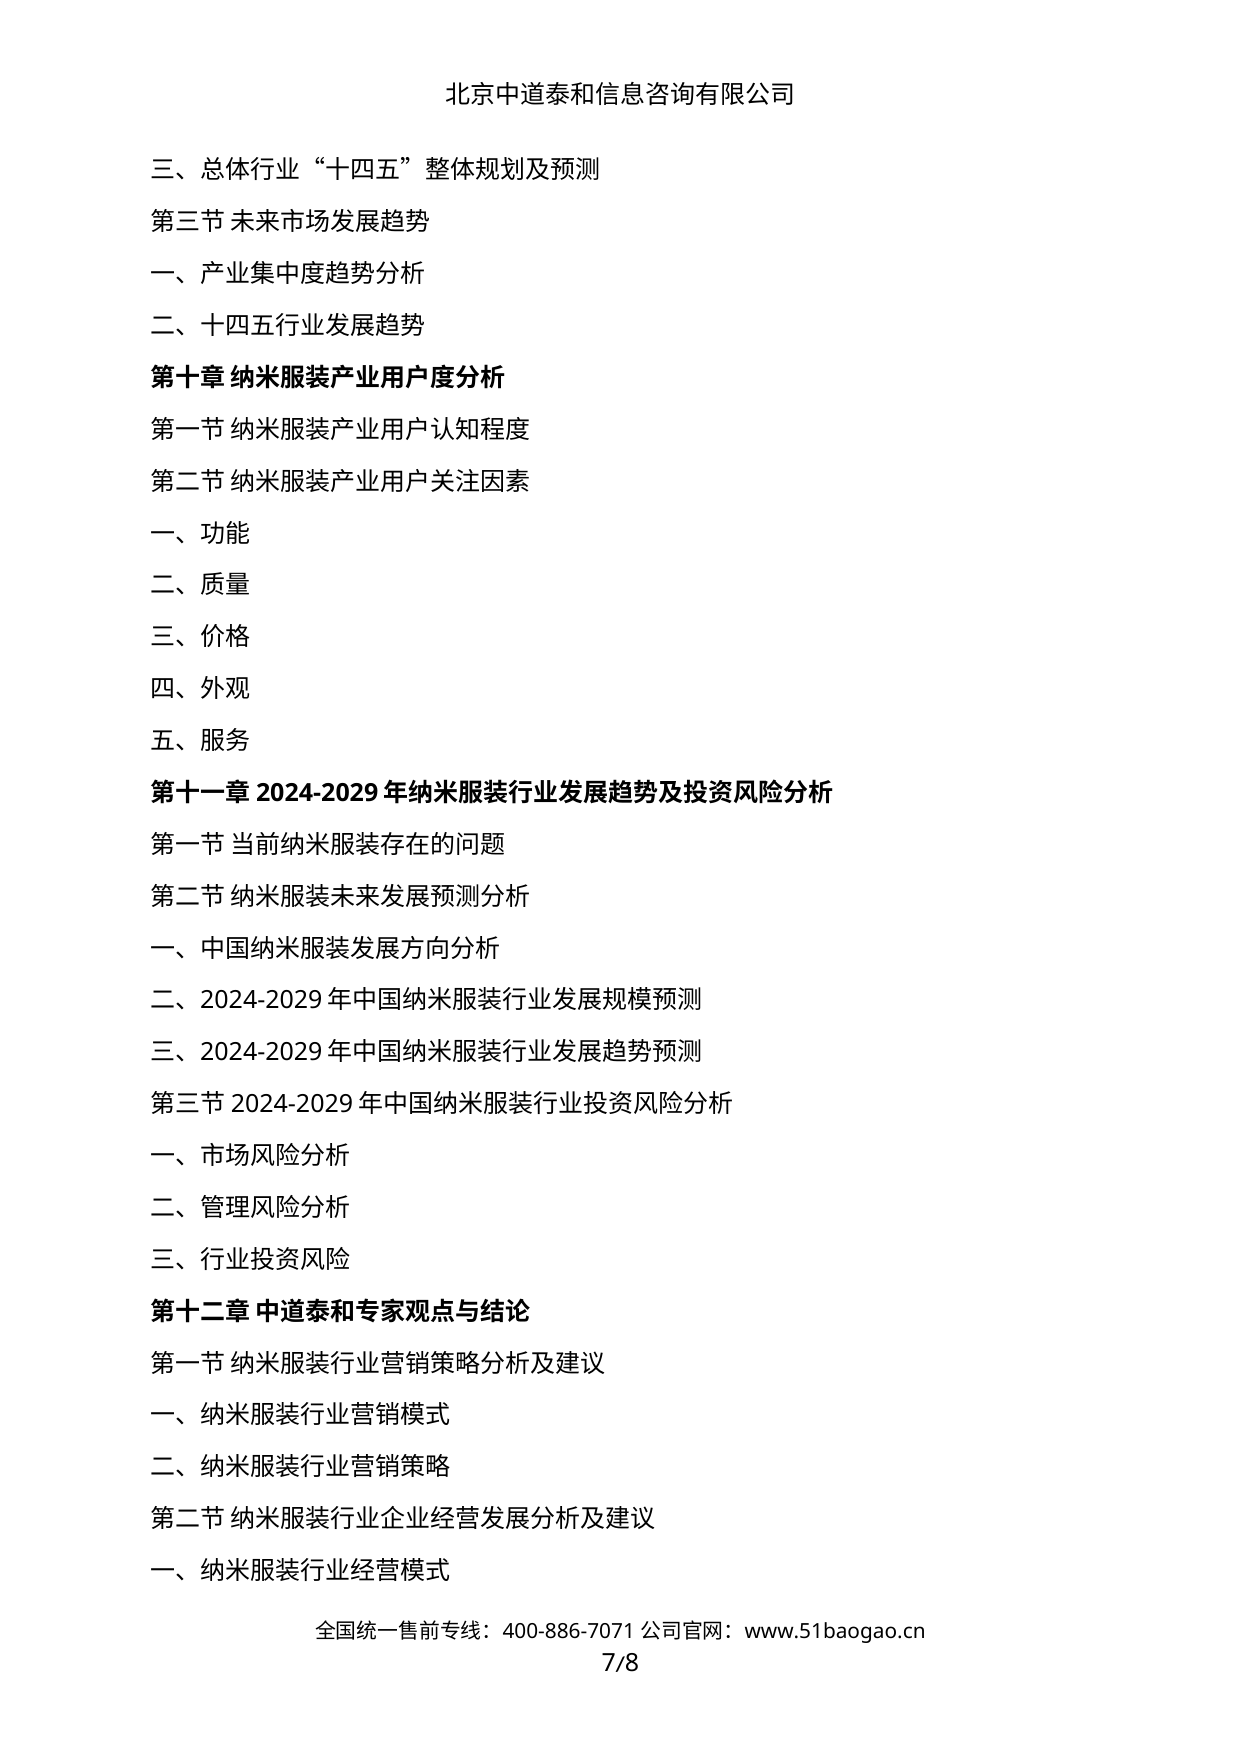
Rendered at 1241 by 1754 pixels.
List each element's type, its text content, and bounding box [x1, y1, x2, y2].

text 第一节 纳米服装产业用户认知程度 [150, 409, 1090, 446]
text 第三节 未来市场发展趋势 [150, 202, 1090, 238]
text 三、总体行业“十四五”整体规划及预测 [150, 150, 1090, 186]
text 一、市场风险分析 [150, 1136, 1090, 1172]
text 三、2024-2029年中国纳米服装行业发展趋势预测 [150, 1032, 1090, 1068]
text 一、功能 [150, 513, 1090, 549]
text 第十二章 中道泰和专家观点与结论 [150, 1291, 1090, 1327]
text 一、纳米服装行业营销模式 [150, 1395, 1090, 1431]
text 二、十四五行业发展趋势 [150, 306, 1090, 342]
text 第二节 纳米服装未来发展预测分析 [150, 876, 1090, 912]
text 四、外观 [150, 669, 1090, 705]
text 第一节 纳米服装行业营销策略分析及建议 [150, 1343, 1090, 1379]
text 一、中国纳米服装发展方向分析 [150, 928, 1090, 964]
text 一、纳米服装行业经营模式 [150, 1551, 1090, 1587]
text 第十一章 2024-2029年纳米服装行业发展趋势及投资风险分析 [150, 772, 1090, 809]
text 第三节 2024-2029年中国纳米服装行业投资风险分析 [150, 1084, 1090, 1120]
text 一、产业集中度趋势分析 [150, 254, 1090, 290]
text 第二节 纳米服装产业用户关注因素 [150, 461, 1090, 497]
text 三、行业投资风险 [150, 1239, 1090, 1276]
text 三、价格 [150, 617, 1090, 653]
text 二、2024-2029年中国纳米服装行业发展规模预测 [150, 980, 1090, 1016]
text 第一节 当前纳米服装存在的问题 [150, 824, 1090, 861]
text 二、管理风险分析 [150, 1187, 1090, 1224]
text 第十章 纳米服装产业用户度分析 [150, 357, 1090, 394]
text 第二节 纳米服装行业企业经营发展分析及建议 [150, 1499, 1090, 1535]
text 二、纳米服装行业营销策略 [150, 1447, 1090, 1483]
text 五、服务 [150, 721, 1090, 757]
text 二、质量 [150, 565, 1090, 601]
